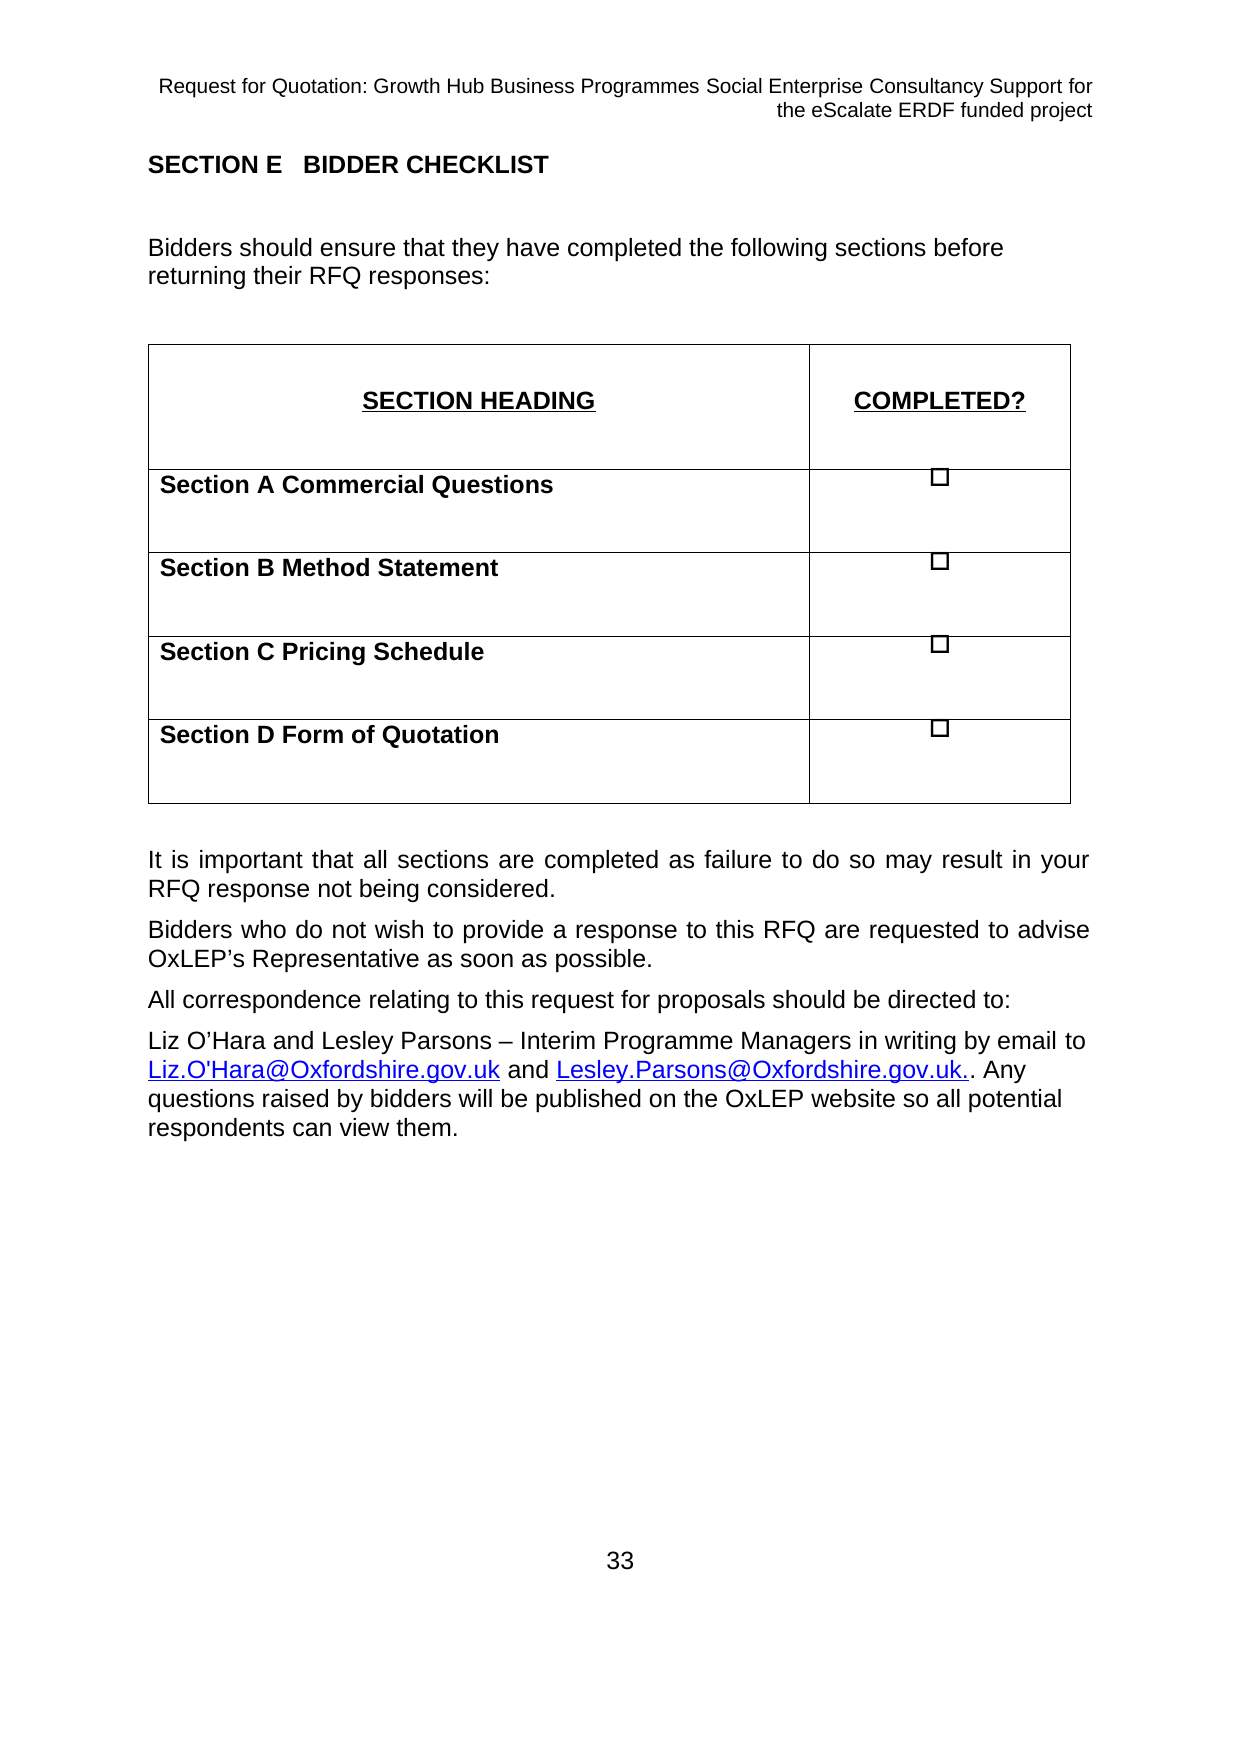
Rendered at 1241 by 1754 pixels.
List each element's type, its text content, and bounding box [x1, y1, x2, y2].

text Bidders who do not wish to provide a response to this RFQ are requested to advise OxLEP’s Representative as soon as possible. [148, 915, 1092, 972]
text All correspondence relating to this request for proposals should be directed to: [148, 985, 1092, 1014]
table_cell [810, 470, 1070, 552]
text Bidders should ensure that they have completed the following sections before returning their RFQ responses: [148, 232, 1092, 290]
text SECTION E BIDDER CHECKLIST [148, 150, 1092, 179]
table_cell Section B Method Statement [149, 553, 809, 636]
table_header COMPLETED? [810, 345, 1070, 468]
text It is important that all sections are completed as failure to do so may result in your RFQ response not being considered. [148, 845, 1092, 902]
table_cell [810, 553, 1070, 636]
table_cell [810, 720, 1070, 803]
text Liz O’Hara and Lesley Parsons – Interim Programme Managers in writing by email to Liz.O'Hara@Oxfordshire.gov.uk and Lesley.Parsons@Oxfordshire.gov.uk.. Any questions raised by bidders will be published on the OxLEP website so all potential respondents can view them. [148, 1026, 1092, 1141]
table_cell [810, 637, 1070, 719]
table_cell Section D Form of Quotation [149, 720, 809, 803]
table_header SECTION HEADING [149, 345, 809, 468]
table_cell Section A Commercial Questions [149, 470, 809, 552]
table_cell Section C Pricing Schedule [149, 637, 809, 719]
